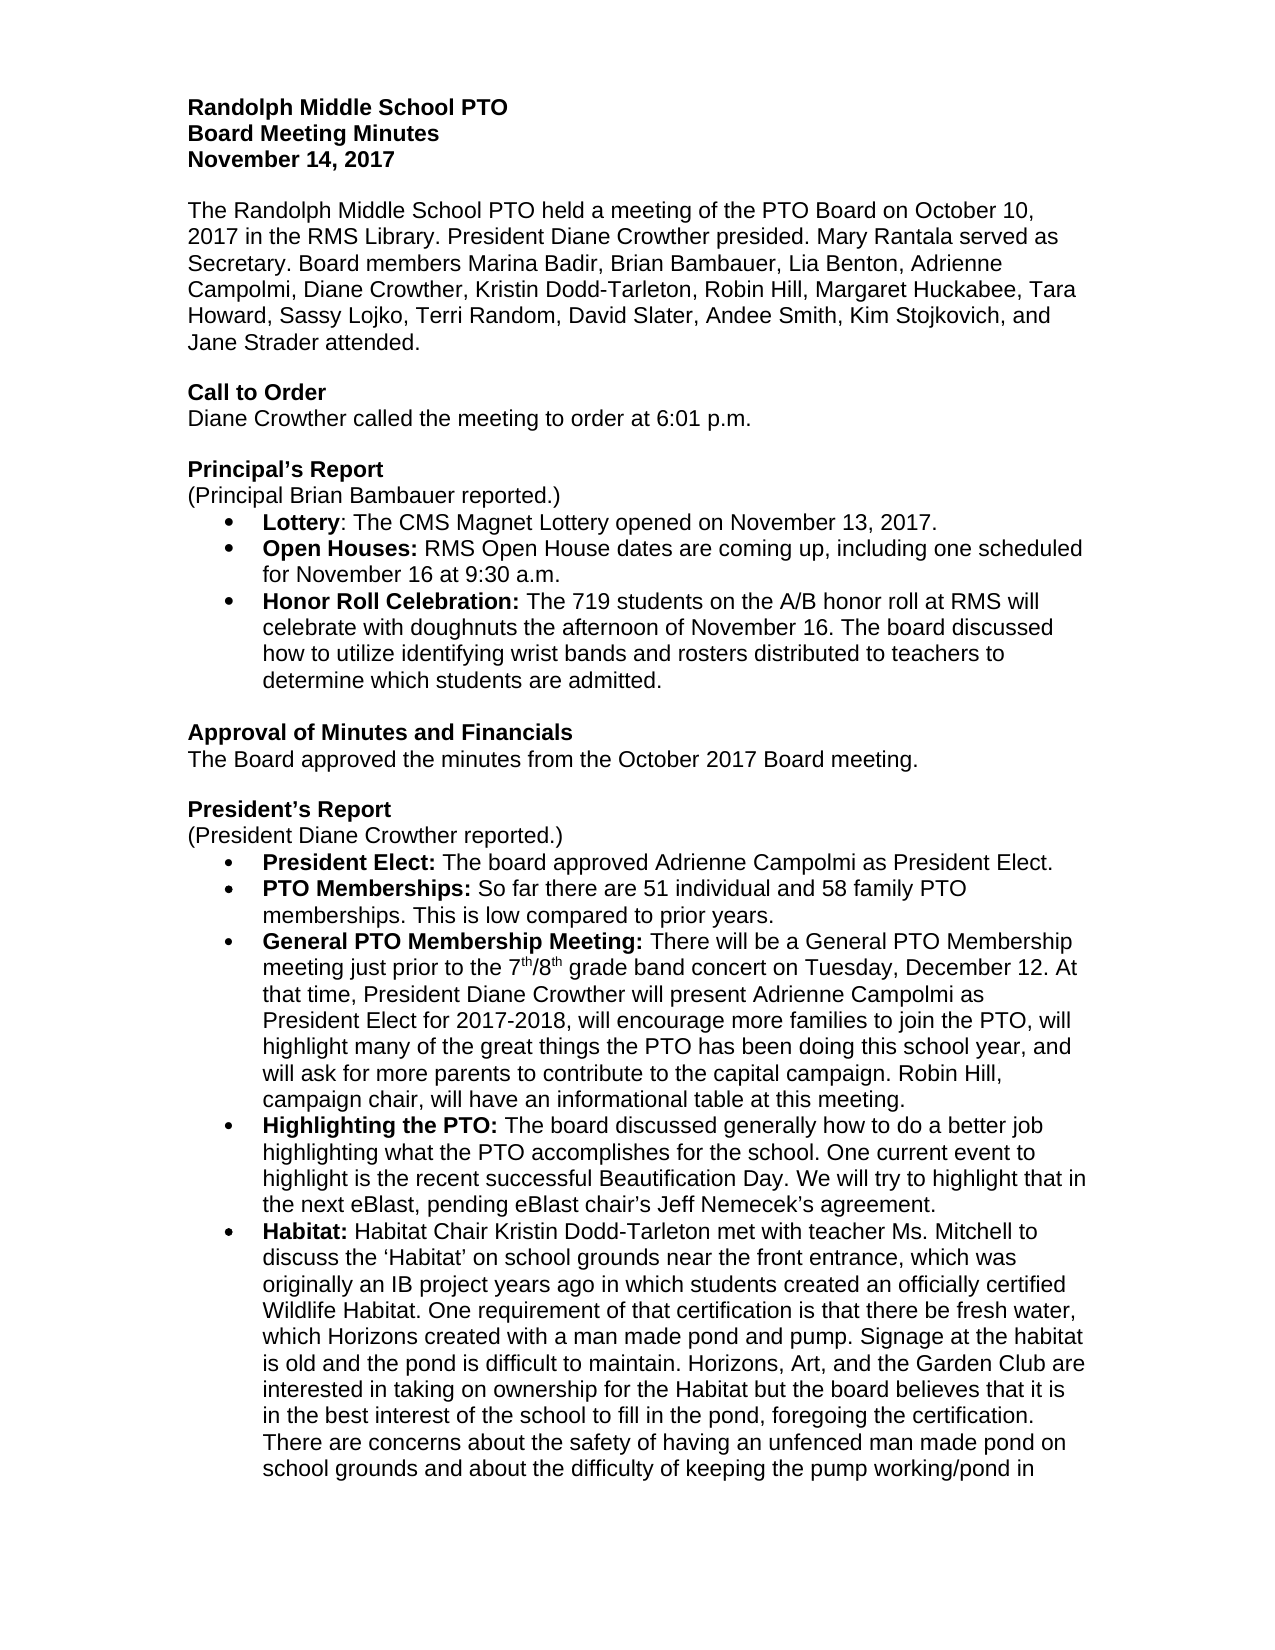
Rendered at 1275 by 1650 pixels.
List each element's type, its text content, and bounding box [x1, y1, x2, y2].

list President Elect: The board approved Adrienne Campolmi as President Elect. [225, 849, 1087, 875]
text The Randolph Middle School PTO held a meeting of the PTO Board on October 10, 2017 in the RMS Library. President Diane Crowther presided. Mary Rantala served as Secretary. Board members Marina Badir, Brian Bambauer, Lia Benton, Adrienne Campolmi, Diane Crowther, Kristin Dodd-Tarleton, Robin Hill, Margaret Huckabee, Tara Howard, Sassy Lojko, Terri Random, David Slater, Andee Smith, Kim Stojkovich, and Jane Strader attended. [187, 197, 1087, 355]
list Highlighting the PTO: The board discussed generally how to do a better job highlighting what the PTO accomplishes for the school. One current event to highlight is the recent successful Beautification Day. We will try to highlight that in the next eBlast, pending eBlast chair’s Jeff Nemecek’s agreement. [225, 1112, 1087, 1218]
text Approval of Minutes and Financials [187, 719, 1087, 746]
text President’s Report [187, 796, 1087, 822]
list Lottery: The CMS Magnet Lottery opened on November 13, 2017. [225, 508, 1087, 535]
text Randolph Middle School PTO [187, 94, 1087, 120]
list PTO Memberships: So far there are 51 individual and 58 family PTO memberships. This is low compared to prior years. [225, 875, 1087, 928]
text Board Meeting Minutes [187, 120, 1087, 146]
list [225, 1218, 1087, 1481]
text November 14, 2017 [187, 146, 1087, 173]
text The Board approved the minutes from the October 2017 Board meeting. [187, 746, 1087, 772]
text Call to Order [187, 379, 1087, 405]
text (Principal Brian Bambauer reported.) [187, 482, 1087, 508]
text Diane Crowther called the meeting to order at 6:01 p.m. [187, 405, 1087, 432]
text (President Diane Crowther reported.) [187, 822, 1087, 849]
list General PTO Membership Meeting: There will be a General PTO Membership meeting just prior to the 7th/8th grade band concert on Tuesday, December 12. At that time, President Diane Crowther will present Adrienne Campolmi as President Elect for 2017-2018, will encourage more families to join the PTO, will highlight many of the great things the PTO has been doing this school year, and will ask for more parents to contribute to the capital campaign. Robin Hill, campaign chair, will have an informational table at this meeting. [225, 928, 1087, 1112]
list Open Houses: RMS Open House dates are coming up, including one scheduled for November 16 at 9:30 a.m. [225, 535, 1087, 588]
list Honor Roll Celebration: The 719 students on the A/B honor roll at RMS will celebrate with doughnuts the afternoon of November 16. The board discussed how to utilize identifying wrist bands and rosters distributed to teachers to determine which students are admitted. [225, 588, 1087, 693]
text Principal’s Report [187, 456, 1087, 482]
